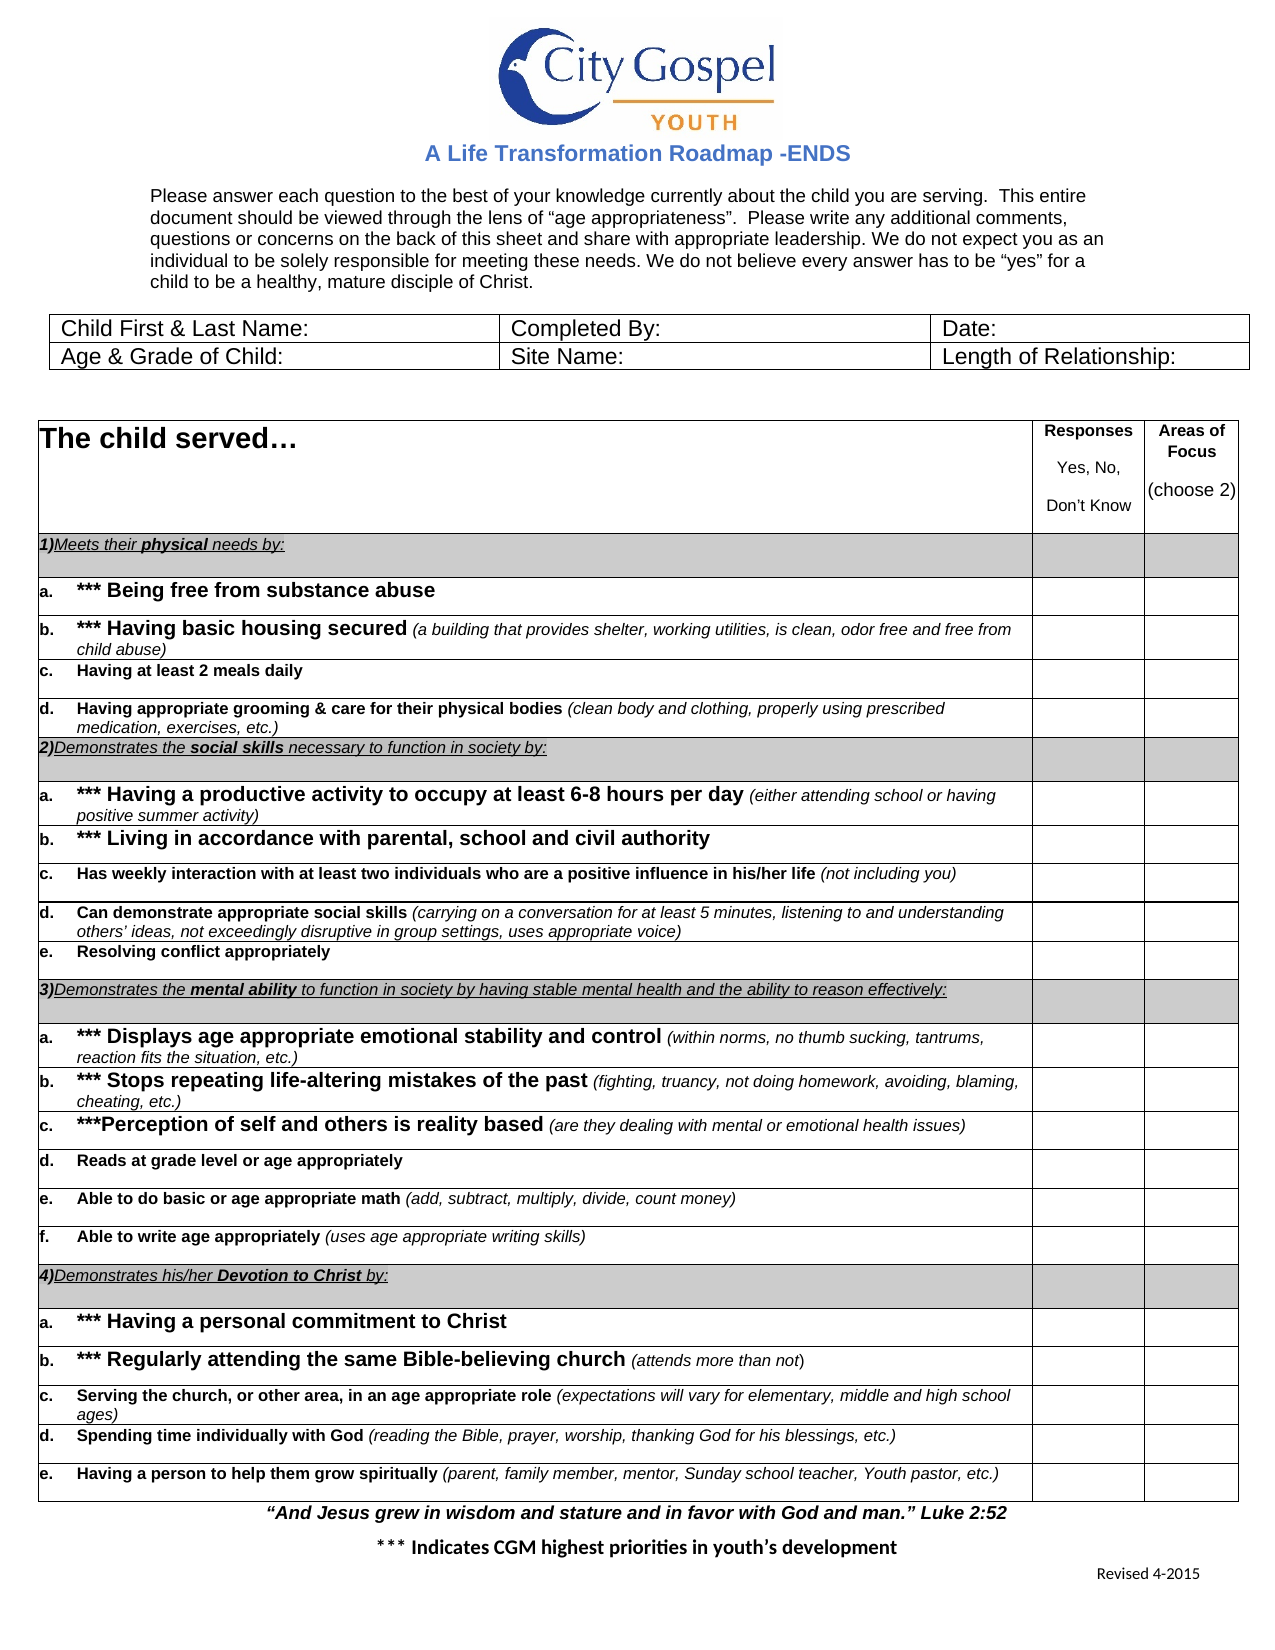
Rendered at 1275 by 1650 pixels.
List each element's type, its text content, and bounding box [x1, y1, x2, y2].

table_header Date: [931, 315, 1249, 342]
table_header Completed By: [500, 315, 930, 342]
text Please answer each question to the best of your knowledge currently about the child you are serving. This entire document should be viewed through the lens of “age appropriateness”. Please write any additional comments, questions or concerns on the back of this sheet and share with appropriate leadership. We do not expect you as an individual to be solely responsible for meeting these needs. We do not believe every answer has to be “yes” for a child to be a healthy, mature disciple of Christ. [150, 185, 1125, 293]
table_cell [1033, 864, 1144, 901]
table_cell [1033, 1150, 1144, 1188]
table_cell *** Stops repeating life-altering mistakes of the past (fighting, truancy, not doing homework, avoiding, blaming, cheating, etc.) [39, 1068, 1032, 1111]
table_cell *** Having basic housing secured (a building that provides shelter, working utilities, is clean, odor free and free from child abuse) [39, 616, 1032, 659]
table_cell [1145, 1425, 1238, 1463]
table_cell [1033, 738, 1144, 781]
table_cell *** Having a personal commitment to Christ [39, 1309, 1032, 1346]
table_cell Resolving conflict appropriately [39, 942, 1032, 979]
table_cell [1033, 942, 1144, 979]
table_cell [1145, 660, 1238, 698]
table_cell [1145, 1309, 1238, 1346]
table_cell [1145, 1227, 1238, 1264]
table_cell 4)Demonstrates his/her Devotion to Christ by: [39, 1265, 1032, 1308]
table_cell [1033, 534, 1144, 577]
table_cell [1145, 1265, 1238, 1308]
table_header Responses Yes, No, Don’t Know [1033, 421, 1144, 533]
table_cell Having a person to help them grow spiritually (parent, family member, mentor, Sunday school teacher, Youth pastor, etc.) [39, 1464, 1032, 1501]
table_cell Serving the church, or other area, in an age appropriate role (expectations will vary for elementary, middle and high school ages) [39, 1386, 1032, 1424]
table_cell [1145, 1347, 1238, 1384]
table_cell [1033, 1464, 1144, 1501]
table_cell [1033, 1189, 1144, 1226]
table_cell [1145, 738, 1238, 781]
table_cell Length of Relationship: [931, 343, 1249, 369]
text A Life Transformation Roadmap -ENDS [150, 140, 1125, 166]
table_cell ***Perception of self and others is reality based (are they dealing with mental or emotional health issues) [39, 1112, 1032, 1149]
table_header The child served… [39, 421, 1032, 533]
table_cell [1033, 660, 1144, 698]
table_cell [1145, 864, 1238, 901]
table_cell Reads at grade level or age appropriately [39, 1150, 1032, 1188]
table_cell [1145, 980, 1238, 1023]
table_cell [1145, 826, 1238, 863]
table_cell *** Displays age appropriate emotional stability and control (within norms, no thumb sucking, tantrums, reaction fits the situation, etc.) [39, 1024, 1032, 1067]
table_cell [1145, 578, 1238, 615]
table_cell [1033, 1425, 1144, 1463]
table_cell Having at least 2 meals daily [39, 660, 1032, 698]
table_cell Able to write age appropriately (uses age appropriate writing skills) [39, 1227, 1032, 1264]
table_cell 1)Meets their physical needs by: [39, 534, 1032, 577]
table_cell [1033, 1024, 1144, 1067]
table_cell Spending time individually with God (reading the Bible, prayer, worship, thanking God for his blessings, etc.) [39, 1425, 1032, 1463]
table_cell Age & Grade of Child: [50, 343, 499, 369]
table_cell [1145, 1150, 1238, 1188]
table_cell 3)Demonstrates the mental ability to function in society by having stable mental health and the ability to reason effectively: [39, 980, 1032, 1023]
table_cell [1145, 534, 1238, 577]
table_cell [1145, 1189, 1238, 1226]
table_header Child First & Last Name: [50, 315, 499, 342]
table_cell [1033, 616, 1144, 659]
table_cell [1145, 1386, 1238, 1424]
table_cell [1145, 616, 1238, 659]
table_cell [1033, 578, 1144, 615]
table_cell *** Living in accordance with parental, school and civil authority [39, 826, 1032, 863]
picture [488, 17, 783, 140]
table_cell [1033, 826, 1144, 863]
table_cell [1145, 942, 1238, 979]
table_cell *** Having a productive activity to occupy at least 6-8 hours per day (either attending school or having positive summer activity) [39, 782, 1032, 825]
table_cell [1033, 1227, 1144, 1264]
table_cell *** Regularly attending the same Bible-believing church (attends more than not) [39, 1347, 1032, 1384]
table_cell [1033, 903, 1144, 941]
table_cell [1145, 782, 1238, 825]
table_cell [1145, 1024, 1238, 1067]
table_cell Site Name: [500, 343, 930, 369]
table_cell [1033, 1347, 1144, 1384]
table_cell [1145, 1068, 1238, 1111]
table_cell [1033, 1386, 1144, 1424]
table_cell [1145, 1112, 1238, 1149]
table_cell [1145, 903, 1238, 941]
table_cell [1033, 1309, 1144, 1346]
table_cell Has weekly interaction with at least two individuals who are a positive influence in his/her life (not including you) [39, 864, 1032, 901]
table_cell [1033, 1068, 1144, 1111]
table_cell Can demonstrate appropriate social skills (carrying on a conversation for at least 5 minutes, listening to and understanding others’ ideas, not exceedingly disruptive in group settings, uses appropriate voice) [39, 903, 1032, 941]
table_cell [1033, 1112, 1144, 1149]
table_cell Able to do basic or age appropriate math (add, subtract, multiply, divide, count money) [39, 1189, 1032, 1226]
table_cell [1033, 782, 1144, 825]
table_cell [1145, 1464, 1238, 1501]
table_cell [1033, 1265, 1144, 1308]
table_cell [1033, 980, 1144, 1023]
text “And Jesus grew in wisdom and stature and in favor with God and man.” Luke 2:52 [150, 1502, 1125, 1523]
table_cell *** Being free from substance abuse [39, 578, 1032, 615]
table_cell 2)Demonstrates the social skills necessary to function in society by: [39, 738, 1032, 781]
table_cell [1145, 699, 1238, 737]
table_cell [1033, 699, 1144, 737]
table_cell Having appropriate grooming & care for their physical bodies (clean body and clothing, properly using prescribed medication, exercises, etc.) [39, 699, 1032, 737]
table_header Areas of Focus (choose 2) [1145, 421, 1238, 533]
